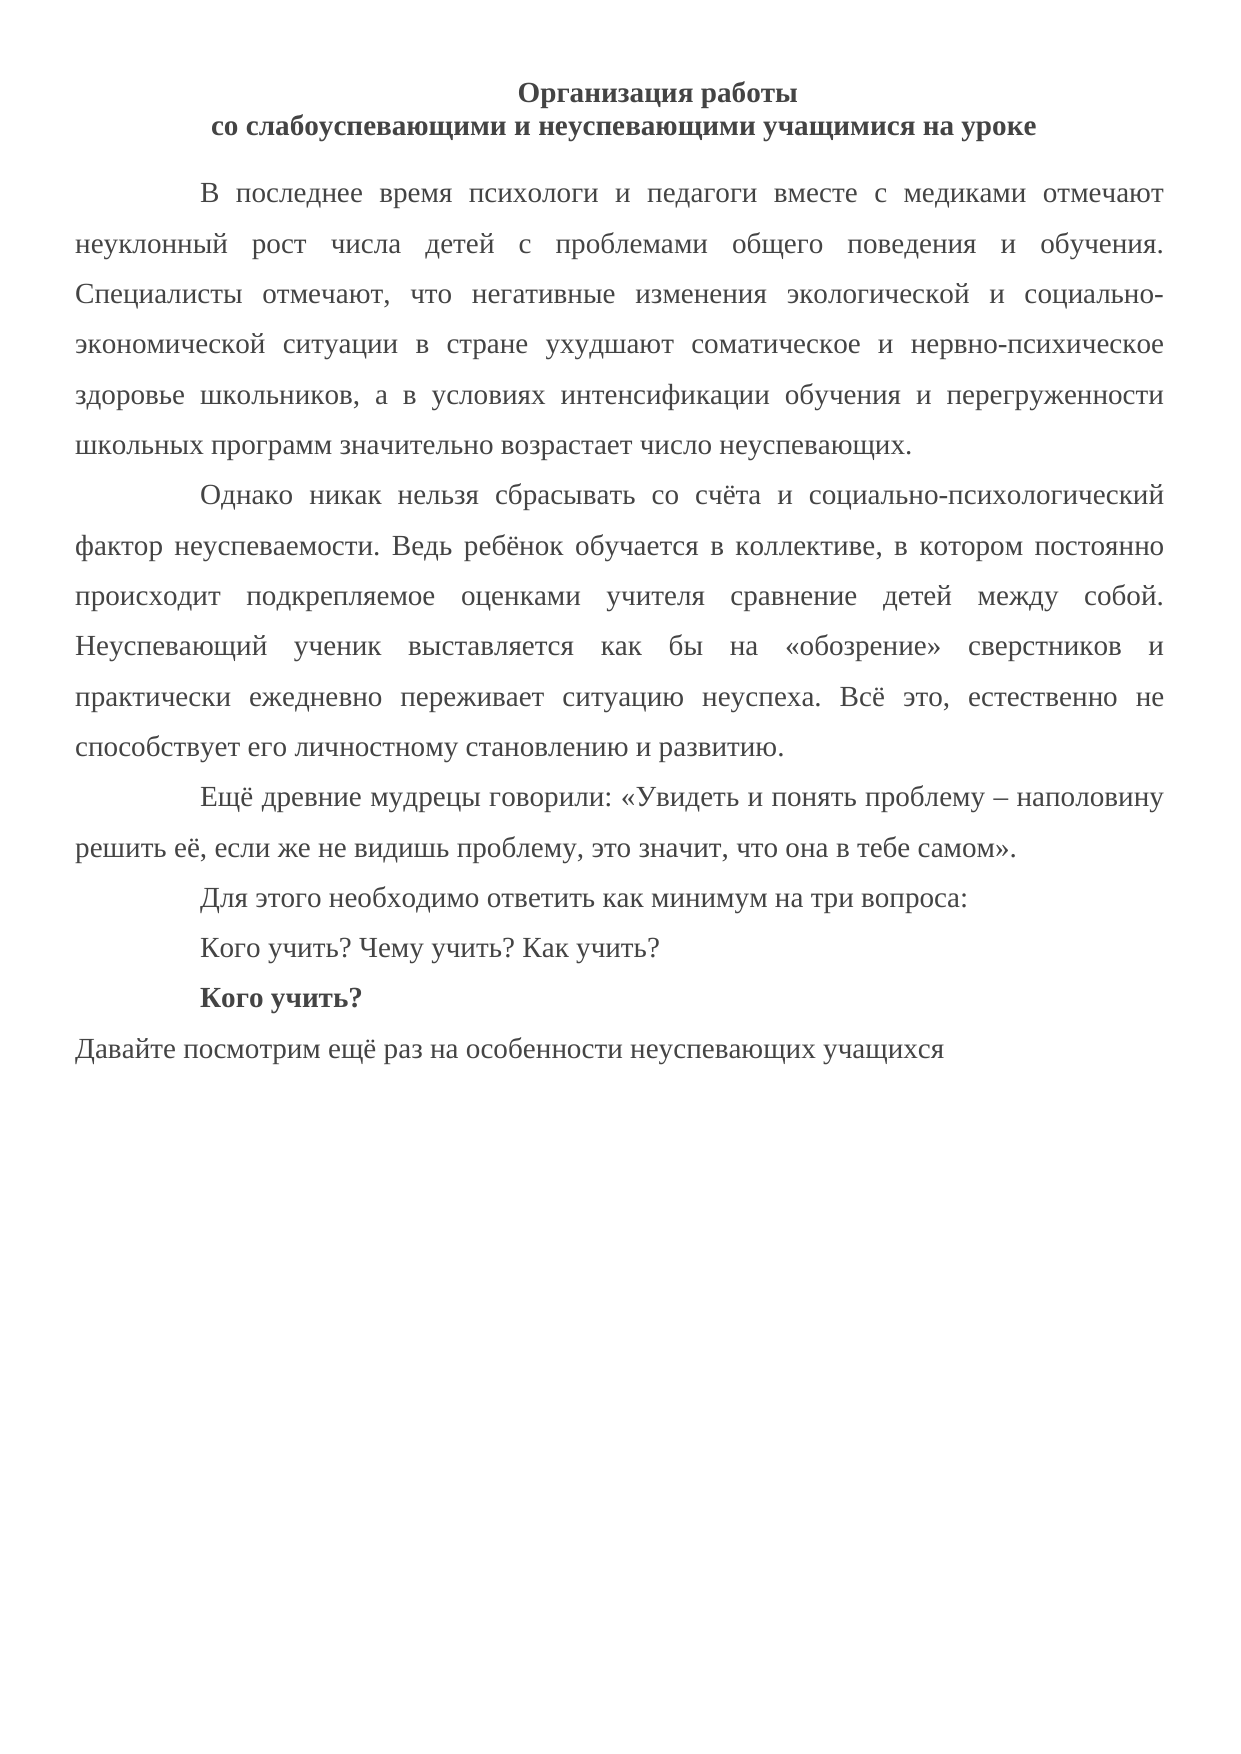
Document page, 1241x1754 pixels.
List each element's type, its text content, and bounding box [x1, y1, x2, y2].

text В последнее время психологи и педагоги вместе с медиками отмечают неуклонный рост числа детей с проблемами общего поведения и обучения. Специалисты отмечают, что негативные изменения экологической и социально-экономической ситуации в стране ухудшают соматическое и нервно-психическое здоровье школьников, а в условиях интенсификации обучения и перегруженности школьных программ значительно возрастает число неуспевающих. [75, 176, 1165, 461]
text со слабоуспевающими и неуспевающими учащимися на уроке [75, 108, 1165, 142]
text Организация работы [444, 75, 1165, 108]
text Для этого необходимо ответить как минимум на три вопроса: [75, 880, 1165, 913]
text Ещё древние мудрецы говорили: «Увидеть и понять проблему – наполовину решить её, если же не видишь проблему, это значит, что она в тебе самом». [75, 779, 1165, 863]
text Однако никак нельзя сбрасывать со счёта и социально-психологический фактор неуспеваемости. Ведь ребёнок обучается в коллективе, в котором постоянно происходит подкрепляемое оценками учителя сравнение детей между собой. Неуспевающий ученик выставляется как бы на «обозрение» сверстников и практически ежедневно переживает ситуацию неуспеха. Всё это, естественно не способствует его личностному становлению и развитию. [75, 477, 1165, 763]
text Кого учить? Чему учить? Как учить? [75, 930, 1165, 964]
text Давайте посмотрим ещё раз на особенности неуспевающих учащихся [75, 1031, 1165, 1064]
text Кого учить? [75, 981, 1165, 1014]
